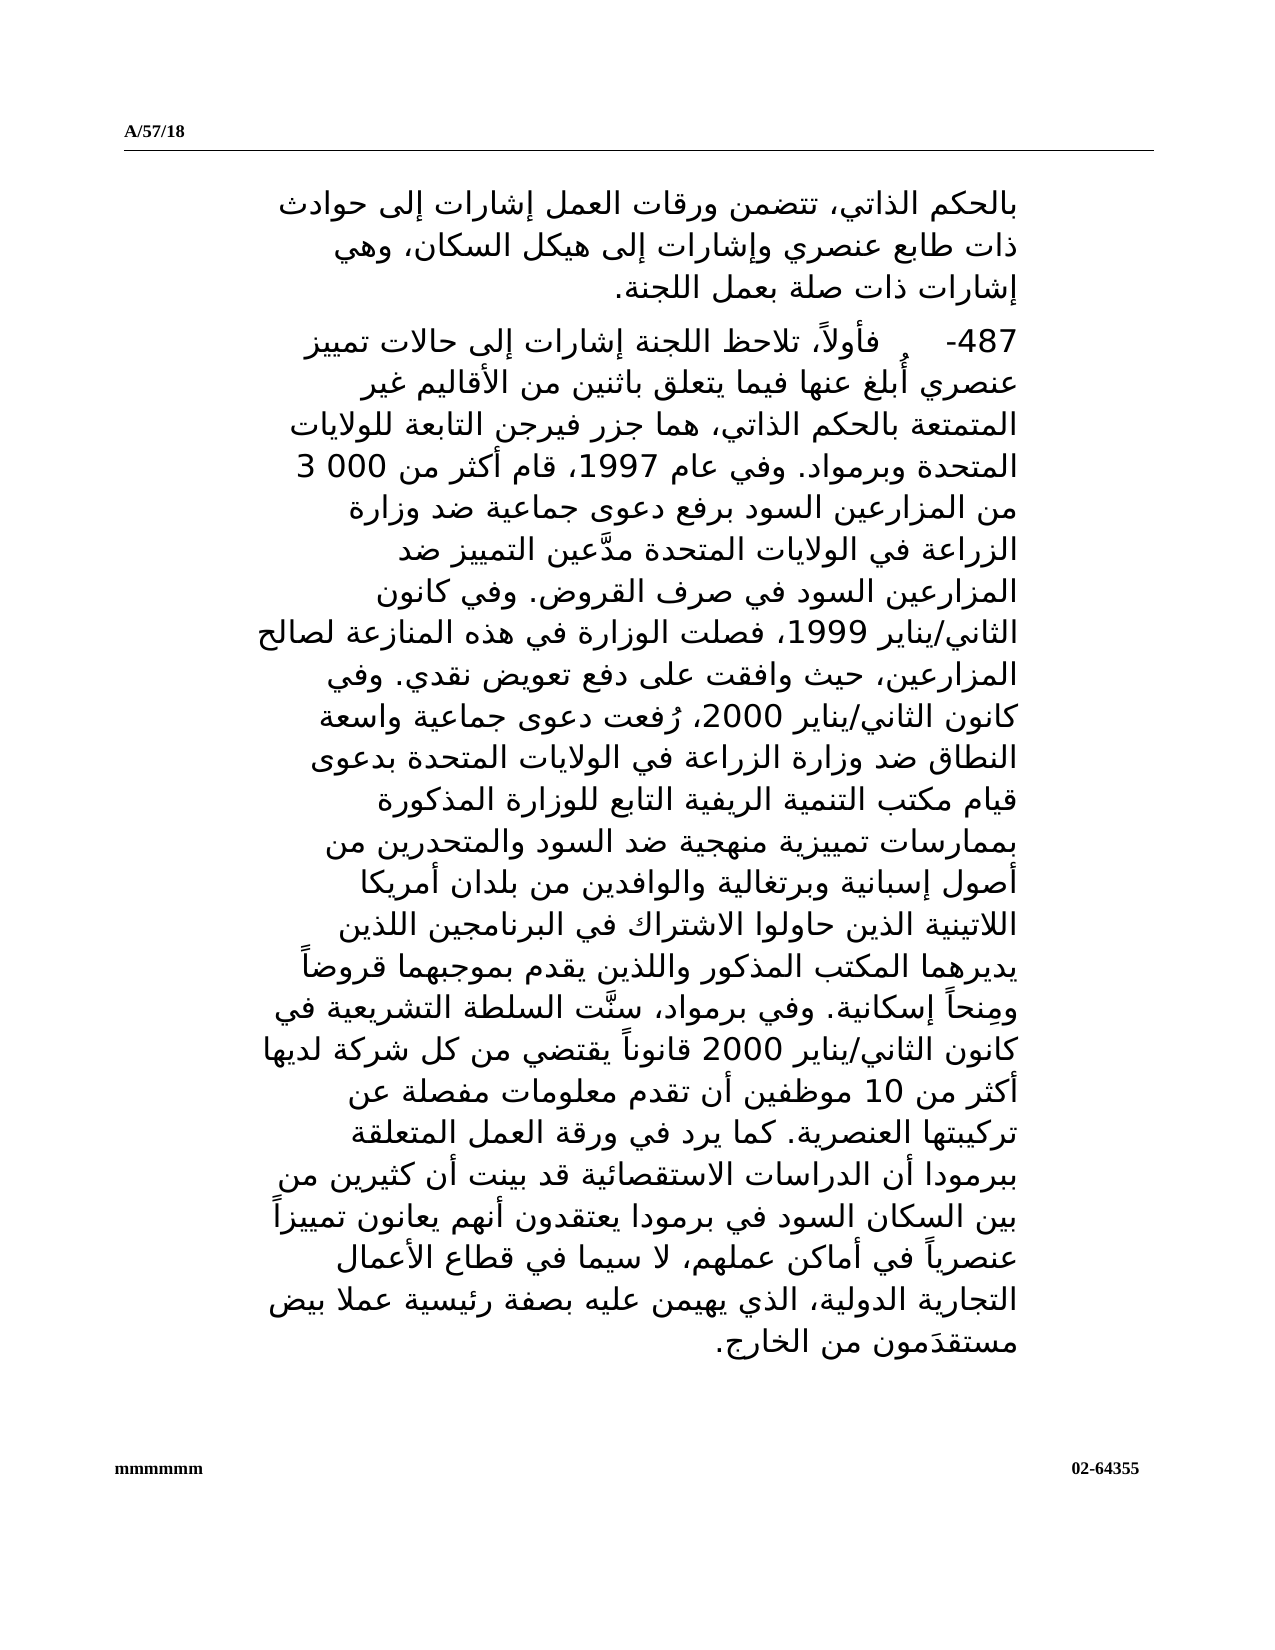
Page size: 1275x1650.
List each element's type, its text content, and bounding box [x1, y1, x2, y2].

text 487- فأولاً، تلاحظ اللجنة إشارات إلى حالات تمييز عنصري أُبلغ عنها فيما يتعلق باثنين من الأقاليم غير المتمتعة بالحكم الذاتي، هما جزر فيرجن التابعة للولايات المتحدة وبرمواد. وفي عام 1997، قام أكثر من 000 3 من المزارعين السود برفع دعوى جماعية ضد وزارة الزراعة في الولايات المتحدة مدَّعين التمييز ضد المزارعين السود في صرف القروض. وفي كانون الثاني/يناير 1999، فصلت الوزارة في هذه المنازعة لصالح المزارعين، حيث وافقت على دفع تعويض نقدي. وفي كانون الثاني/يناير 2000، رُفعت دعوى جماعية واسعة النطاق ضد وزارة الزراعة في الولايات المتحدة بدعوى قيام مكتب التنمية الريفية التابع للوزارة المذكورة بممارسات تمييزية منهجية ضد السود والمتحدرين من أصول إسبانية وبرتغالية والوافدين من بلدان أمريكا اللاتينية الذين حاولوا الاشتراك في البرنامجين اللذين يديرهما المكتب المذكور واللذين يقدم بموجبهما قروضاً ومِنحاً إسكانية. وفي برمواد، سنَّت السلطة التشريعية في كانون الثاني/يناير 2000 قانوناً يقتضي من كل شركة لديها أكثر من 10 موظفين أن تقدم معلومات مفصلة عن تركيبتها العنصرية. كما يرد في ورقة العمل المتعلقة ببرمودا أن الدراسات الاستقصائية قد بينت أن كثيرين من بين السكان السود في برمودا يعتقدون أنهم يعانون تمييزاً عنصرياً في أماكن عملهم، لا سيما في قطاع الأعمال التجارية الدولية، الذي يهيمن عليه بصفة رئيسية عملا بيض مستقدَمون من الخارج. [256, 319, 1018, 1361]
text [256, 181, 1018, 306]
